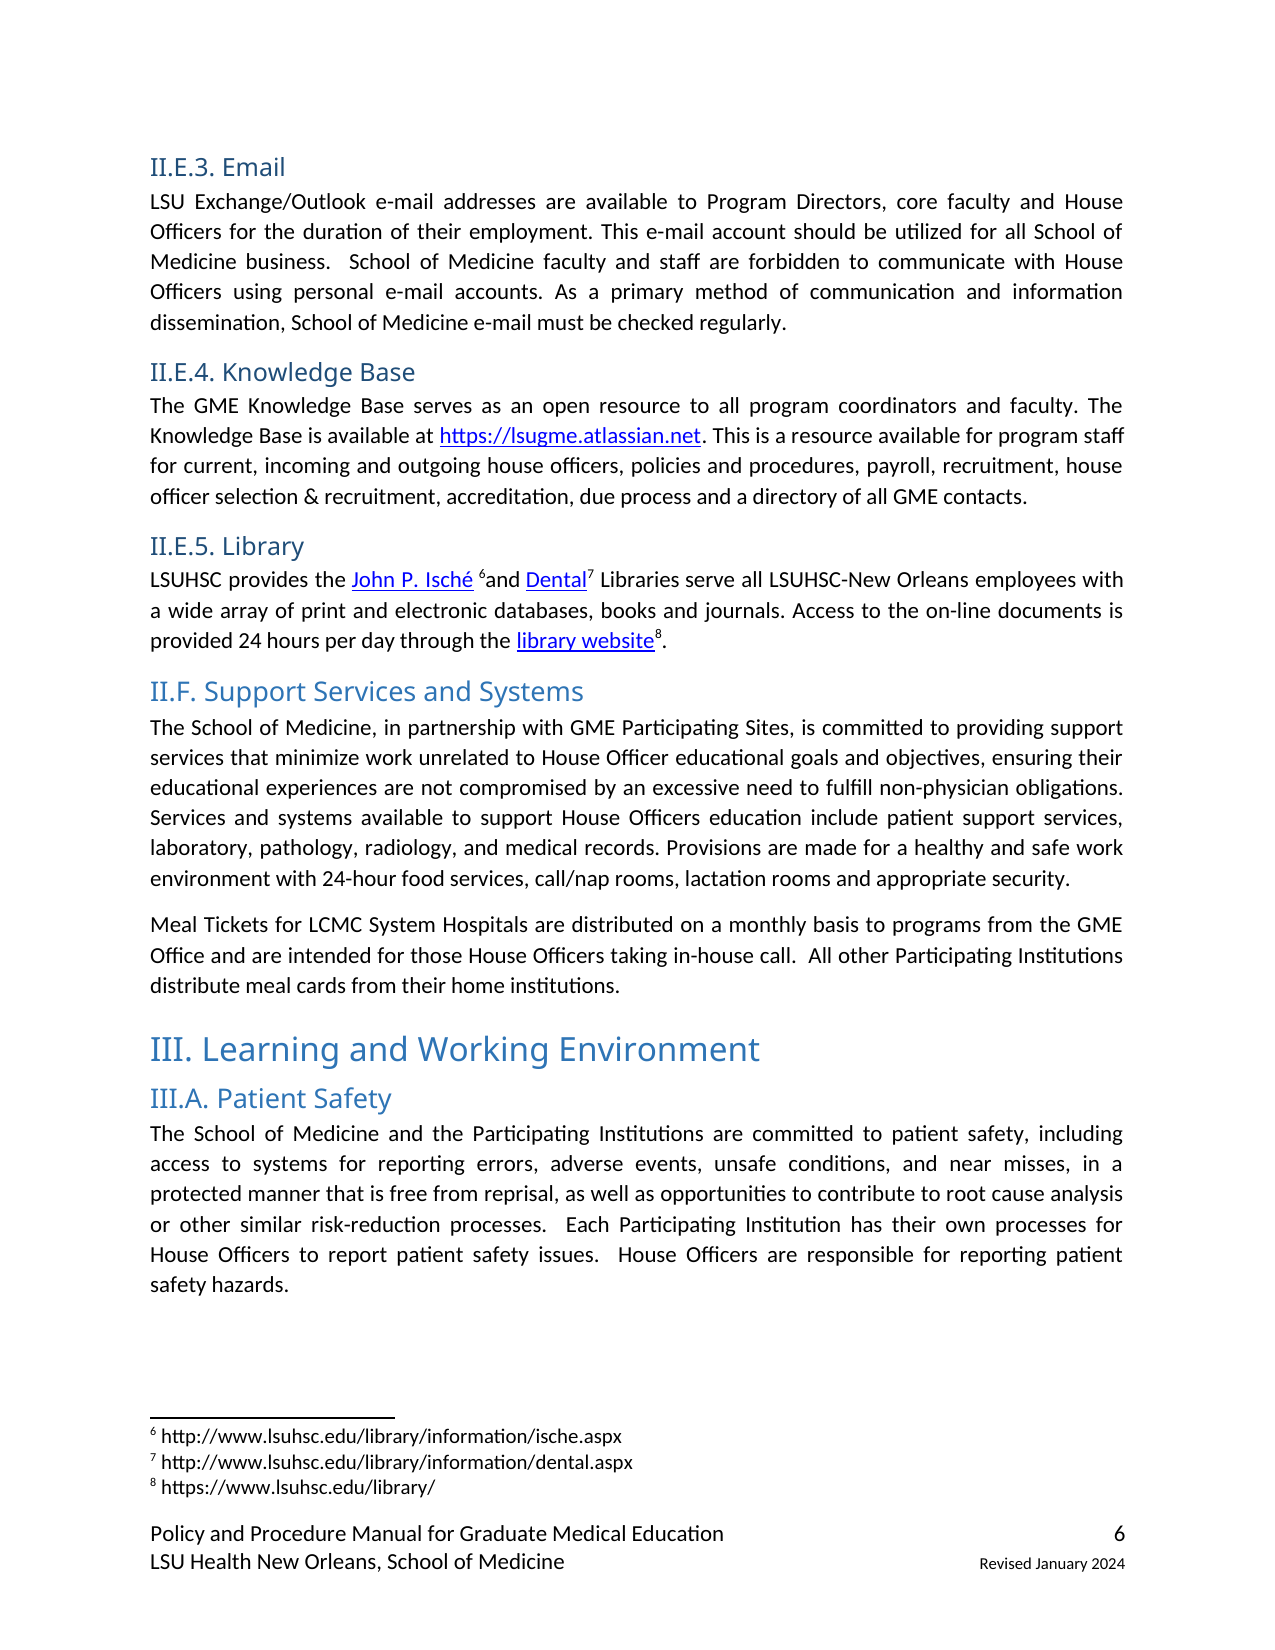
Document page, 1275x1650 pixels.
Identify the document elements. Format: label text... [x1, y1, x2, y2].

subtitle III. Learning and Working Environment [150, 1026, 1125, 1072]
text The School of Medicine and the Participating Institutions are committed to patient safety, including access to systems for reporting errors, adverse events, unsafe conditions, and near misses, in a protected manner that is free from reprisal, as well as opportunities to contribute to root cause analysis or other similar risk-reduction processes. Each Participating Institution has their own processes for House Officers to report patient safety issues. House Officers are responsible for reporting patient safety hazards. [150, 1119, 1125, 1298]
subtitle II.F. Support Services and Systems [150, 673, 1125, 710]
text LSUHSC provides the John P. Isché and Dental Libraries serve all LSUHSC-New Orleans employees with a wide array of print and electronic databases, books and journals. Access to the on-line documents is provided 24 hours per day through the library website. [150, 566, 1125, 654]
text LSU Exchange/Outlook e-mail addresses are available to Program Directors, core faculty and House Officers for the duration of their employment. This e-mail account should be utilized for all School of Medicine business. School of Medicine faculty and staff are forbidden to communicate with House Officers using personal e-mail accounts. As a primary method of communication and information dissemination, School of Medicine e-mail must be checked regularly. [150, 187, 1125, 336]
subtitle II.E.3. Email [150, 150, 1125, 184]
subtitle II.E.5. Library [150, 529, 1125, 563]
subtitle III.A. Patient Safety [150, 1079, 1125, 1116]
text The School of Medicine, in partnership with GME Participating Sites, is committed to providing support services that minimize work unrelated to House Officer educational goals and objectives, ensuring their educational experiences are not compromised by an excessive need to fulfill non-physician obligations. Services and systems available to support House Officers education include patient support services, laboratory, pathology, radiology, and medical records. Provisions are made for a healthy and safe work environment with 24-hour food services, call/nap rooms, lactation rooms and appropriate security. [150, 713, 1125, 892]
text The GME Knowledge Base serves as an open resource to all program coordinators and faculty. The Knowledge Base is available at https://lsugme.atlassian.net. This is a resource available for program staff for current, incoming and outgoing house officers, policies and procedures, payroll, recruitment, house officer selection & recruitment, accreditation, due process and a directory of all GME contacts. [150, 391, 1125, 510]
text Meal Tickets for LCMC System Hospitals are distributed on a monthly basis to programs from the GME Office and are intended for those House Officers taking in-house call. All other Participating Institutions distribute meal cards from their home institutions. [150, 911, 1125, 999]
subtitle II.E.4. Knowledge Base [150, 354, 1125, 388]
